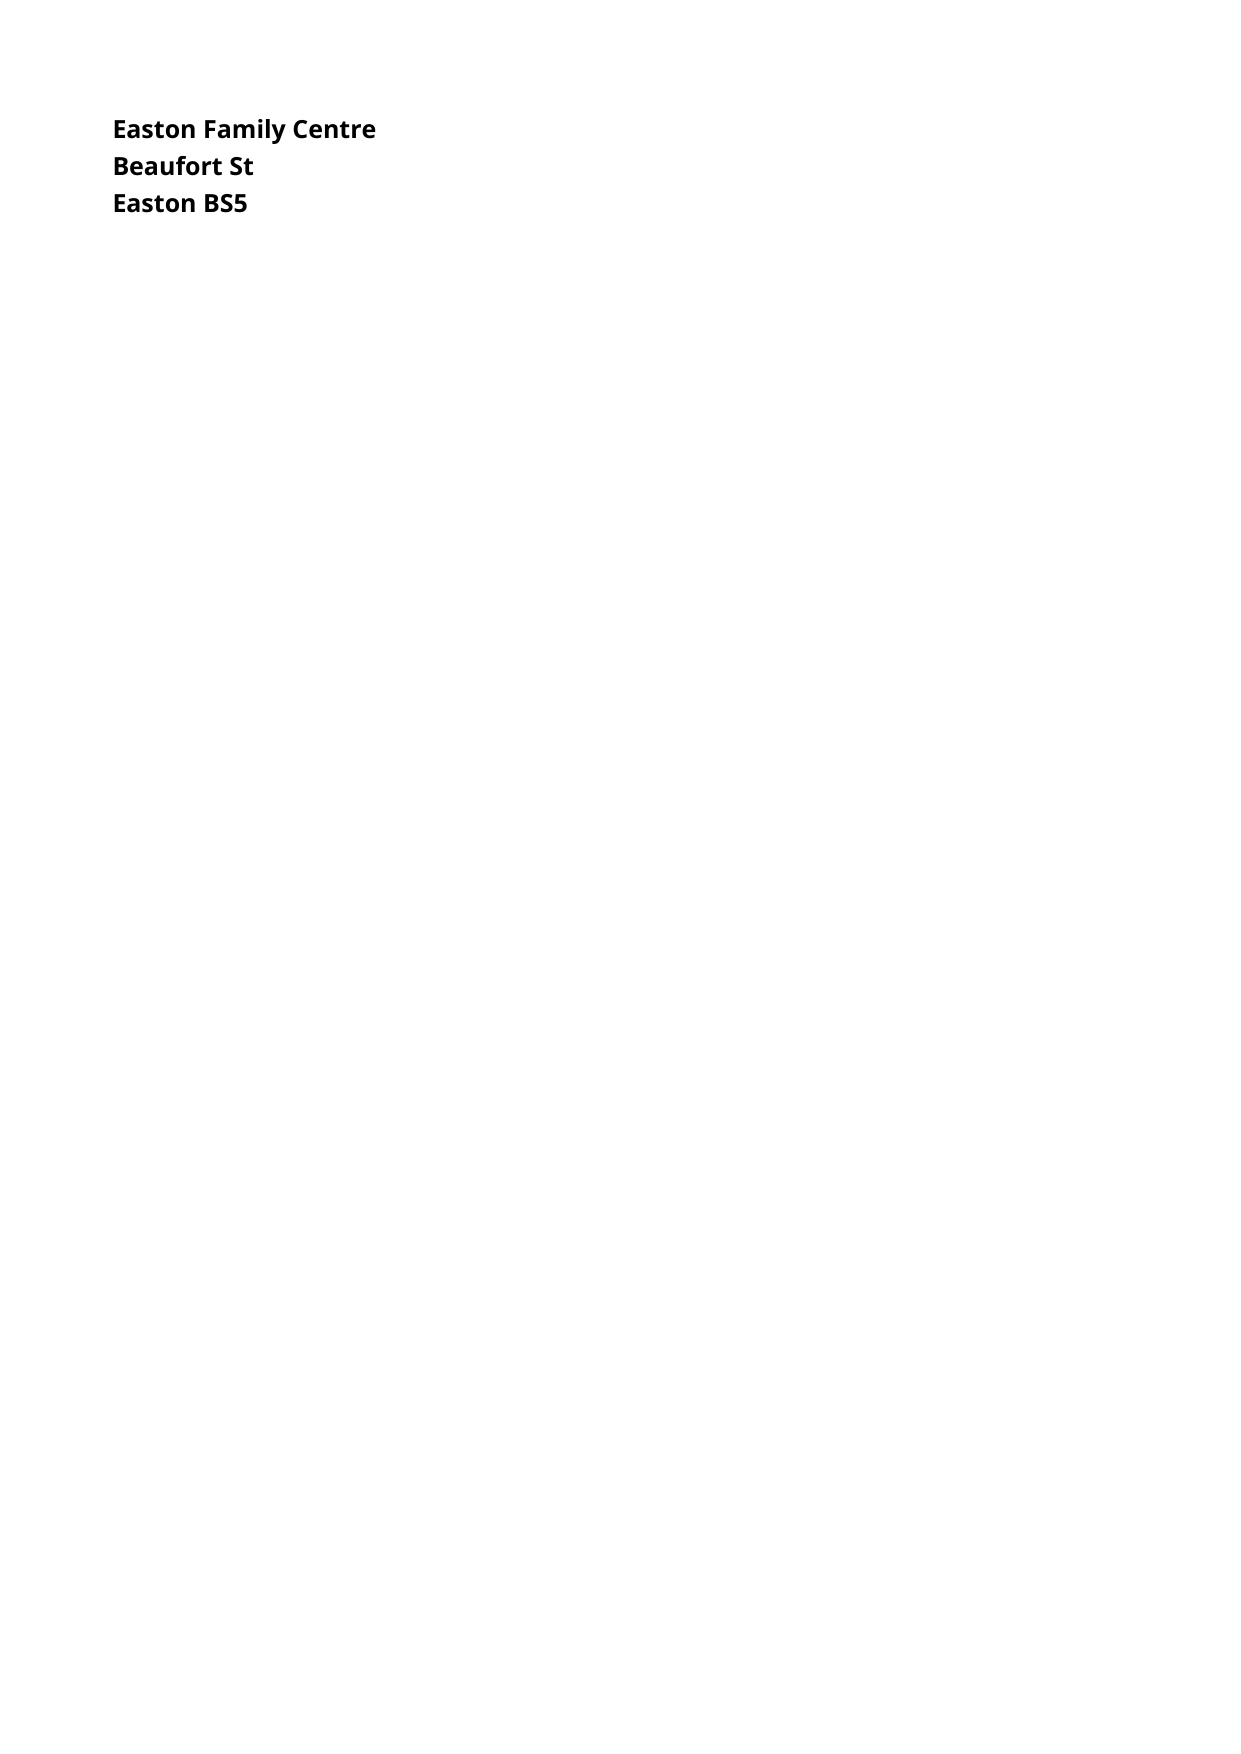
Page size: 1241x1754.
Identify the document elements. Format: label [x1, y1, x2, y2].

text [112, 112, 1128, 220]
